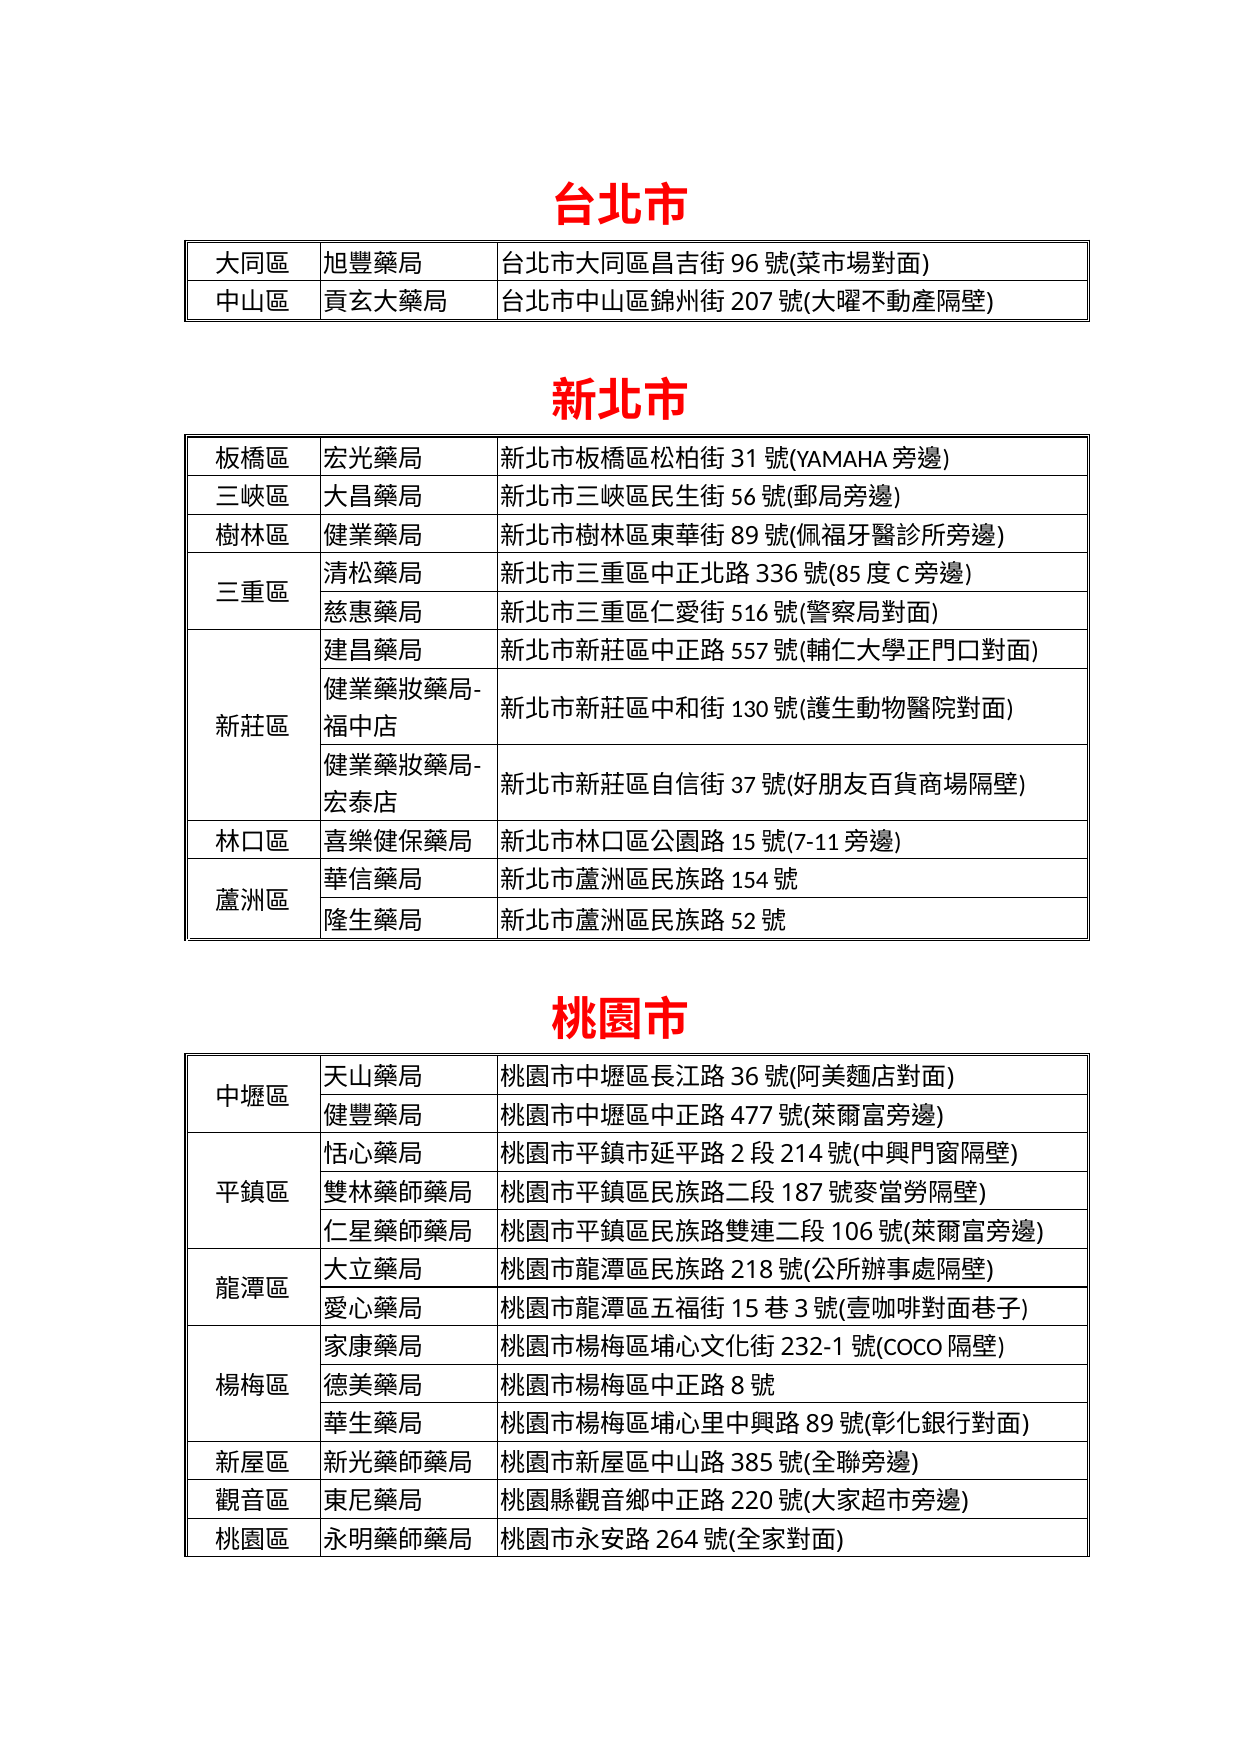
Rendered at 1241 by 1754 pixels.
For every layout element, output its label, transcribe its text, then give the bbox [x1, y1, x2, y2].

text 台北市 [187, 164, 1053, 239]
table_header 台北市大同區昌吉街96號(菜市場對面) [498, 243, 1087, 280]
table_cell 慈惠藥局 [321, 592, 497, 629]
text 桃園市 [187, 978, 1053, 1053]
table_cell 貢玄大藥局 [321, 281, 497, 319]
table_cell 觀音區 [188, 1480, 320, 1518]
table_header 中壢區 [188, 1056, 320, 1132]
table_cell 喜樂健保藥局 [321, 821, 497, 858]
table_cell 新北市蘆洲區民族路52號 [498, 898, 1087, 937]
table_cell 東尼藥局 [321, 1480, 497, 1518]
table_cell 新北市蘆洲區民族路154號 [498, 859, 1087, 897]
table_cell 桃園市新屋區中山路385號(全聯旁邊) [498, 1442, 1087, 1479]
table_cell 龍潭區 [188, 1249, 320, 1325]
table_cell 桃園區 [188, 1519, 320, 1556]
table_cell 中山區 [188, 281, 320, 319]
table_cell 新北市三峽區民生街56號(郵局旁邊) [498, 476, 1087, 513]
table_cell 新莊區 [188, 630, 320, 820]
table_cell 健業藥局 [321, 515, 497, 552]
table_cell 健業藥妝藥局-福中店 [321, 669, 497, 744]
table_cell 三重區 [188, 553, 320, 629]
table_cell 華生藥局 [321, 1403, 497, 1441]
table_header 桃園市中壢區長江路36號(阿美麵店對面) [498, 1056, 1087, 1094]
table_cell 蘆洲區 [188, 859, 320, 937]
table_header 天山藥局 [321, 1056, 497, 1094]
table_cell 永明藥師藥局 [321, 1519, 497, 1556]
table_cell 桃園市龍潭區五福街15巷3號(壹咖啡對面巷子) [498, 1288, 1087, 1325]
table_cell 清松藥局 [321, 553, 497, 591]
table_cell 台北市中山區錦州街207號(大曜不動產隔壁) [498, 281, 1087, 319]
table_cell 林口區 [188, 821, 320, 858]
table_cell 新北市樹林區東華街89號(佩福牙醫診所旁邊) [498, 515, 1087, 552]
table_cell 三峽區 [188, 476, 320, 513]
table_cell 大昌藥局 [321, 476, 497, 513]
table_header 板橋區 [188, 438, 320, 475]
table_cell 雙林藥師藥局 [321, 1172, 497, 1209]
table_cell 新北市新莊區自信街37號(好朋友百貨商場隔壁) [498, 745, 1087, 820]
table_cell 桃園市中壢區中正路477號(萊爾富旁邊) [498, 1095, 1087, 1132]
table_cell 桃園市平鎮區民族路二段187號麥當勞隔壁) [498, 1172, 1087, 1209]
table_cell 愛心藥局 [321, 1288, 497, 1325]
table_cell 桃園市楊梅區中正路8號 [498, 1365, 1087, 1402]
table_header 新北市板橋區松柏街31號(YAMAHA旁邊) [498, 438, 1087, 475]
table_cell 樹林區 [188, 515, 320, 552]
table_cell 桃園市永安路264號(全家對面) [498, 1519, 1087, 1556]
table_cell 家康藥局 [321, 1326, 497, 1363]
table_cell 德美藥局 [321, 1365, 497, 1402]
table_cell 仁星藥師藥局 [321, 1210, 497, 1248]
table_cell 新光藥師藥局 [321, 1442, 497, 1479]
table_cell 桃園市龍潭區民族路218號(公所辦事處隔壁) [498, 1249, 1087, 1286]
table_cell 桃園縣觀音鄉中正路220號(大家超市旁邊) [498, 1480, 1087, 1518]
table_cell 健豐藥局 [321, 1095, 497, 1132]
table_cell 新北市新莊區中正路557號(輔仁大學正門口對面) [498, 630, 1087, 668]
table_cell 桃園市平鎮區民族路雙連二段106號(萊爾富旁邊) [498, 1210, 1087, 1248]
table_cell 新北市三重區中正北路336號(85度C旁邊) [498, 553, 1087, 591]
table_header 旭豐藥局 [321, 243, 497, 280]
table_header 宏光藥局 [321, 438, 497, 475]
table_cell 華信藥局 [321, 859, 497, 897]
table_cell 新屋區 [188, 1442, 320, 1479]
table_cell 桃園市楊梅區埔心文化街232-1號(COCO隔壁) [498, 1326, 1087, 1363]
table_cell 桃園市楊梅區埔心里中興路89號(彰化銀行對面) [498, 1403, 1087, 1441]
table_cell 桃園市平鎮市延平路2段214號(中興門窗隔壁) [498, 1133, 1087, 1171]
table_cell 大立藥局 [321, 1249, 497, 1286]
table_cell 新北市三重區仁愛街516號(警察局對面) [498, 592, 1087, 629]
table_header 大同區 [188, 243, 320, 280]
table_cell 建昌藥局 [321, 630, 497, 668]
table_cell 健業藥妝藥局-宏泰店 [321, 745, 497, 820]
table_cell 楊梅區 [188, 1326, 320, 1441]
table_cell 平鎮區 [188, 1133, 320, 1248]
table_cell 新北市林口區公園路15號(7-11旁邊) [498, 821, 1087, 858]
table_cell 恬心藥局 [321, 1133, 497, 1171]
table_cell 隆生藥局 [321, 898, 497, 937]
text 新北市 [187, 359, 1053, 434]
table_cell 新北市新莊區中和街130號(護生動物醫院對面) [498, 669, 1087, 744]
